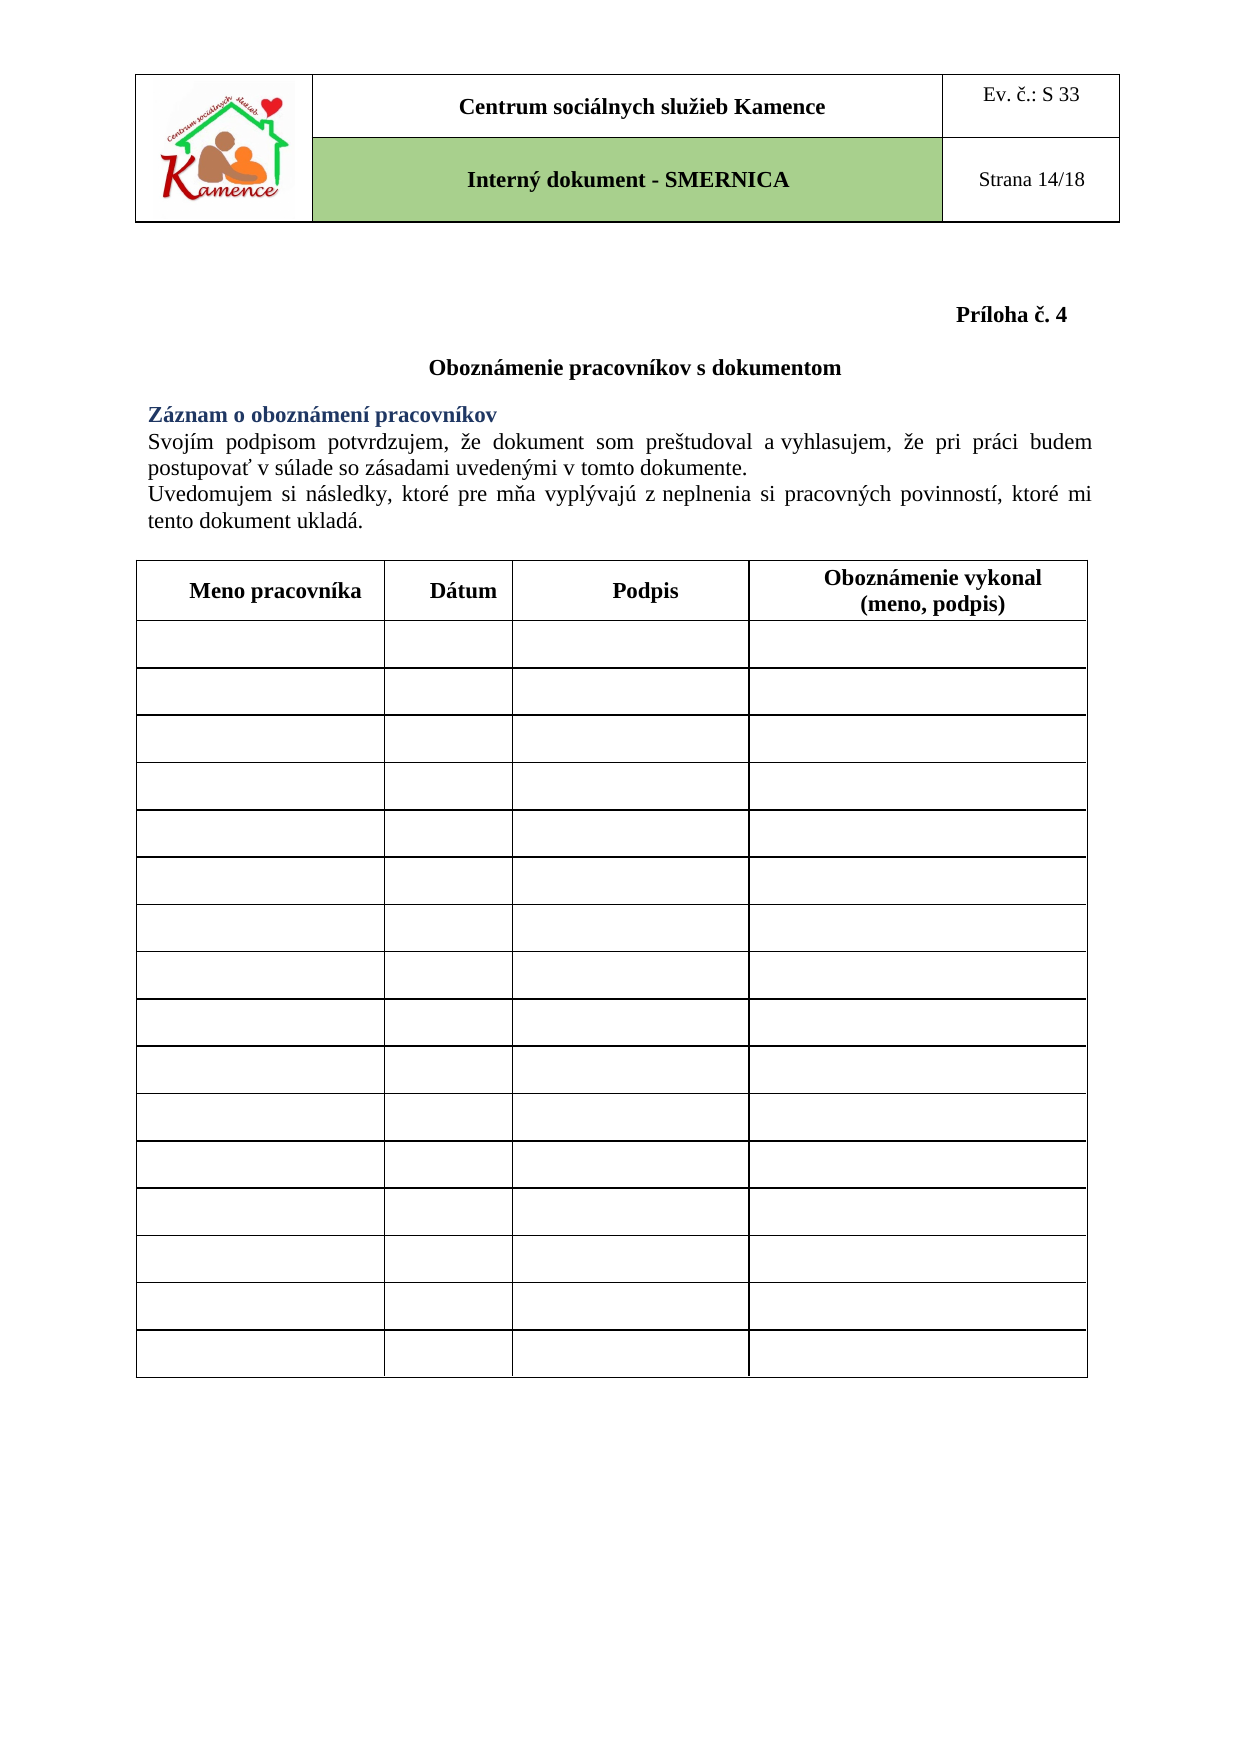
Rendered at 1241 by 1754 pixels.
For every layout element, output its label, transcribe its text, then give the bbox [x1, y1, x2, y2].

table_cell [137, 1189, 384, 1234]
table_cell [385, 669, 512, 714]
table_cell [750, 998, 1087, 1045]
table_cell [513, 1142, 748, 1187]
subtitle Príloha č. 4 [148, 302, 1093, 328]
table_cell [385, 763, 512, 809]
table_cell [137, 1142, 384, 1187]
table_cell [750, 809, 1087, 856]
text Uvedomujem si následky, ktoré pre mňa vyplývajú z neplnenia si pracovných povinností, ktoré mi tento dokument ukladá. [148, 481, 1093, 533]
table_cell [385, 858, 512, 903]
table_cell [513, 669, 748, 714]
table_cell [137, 811, 384, 856]
table_header Meno pracovníka [137, 561, 384, 620]
table_cell [137, 905, 384, 951]
table_cell [137, 1236, 384, 1282]
table_cell [513, 1094, 748, 1140]
table_cell [750, 951, 1087, 998]
table_cell [750, 1093, 1087, 1140]
table_cell [513, 1331, 748, 1376]
table_cell [385, 1236, 512, 1282]
table_cell [750, 1282, 1087, 1329]
table_cell [385, 1094, 512, 1140]
table_cell [513, 621, 748, 667]
table_cell [750, 714, 1087, 762]
table_cell [385, 716, 512, 762]
table_cell [137, 716, 384, 762]
table_cell [750, 620, 1087, 667]
text Svojím podpisom potvrdzujem, že dokument som preštudoval a vyhlasujem, že pri práci budem postupovať v súlade so zásadami uvedenými v tomto dokumente. [148, 428, 1093, 481]
table_cell [513, 952, 748, 998]
table_cell [385, 952, 512, 998]
table_cell [750, 1045, 1087, 1093]
subtitle Záznam o oboznámení pracovníkov [148, 401, 1093, 428]
table_cell [385, 621, 512, 667]
table_cell [385, 1189, 512, 1234]
table_cell [750, 762, 1087, 809]
table_cell [513, 905, 748, 951]
table_cell [385, 905, 512, 951]
table_cell [513, 1047, 748, 1093]
table_cell [137, 1094, 384, 1140]
table_cell [137, 763, 384, 809]
table_cell [137, 669, 384, 714]
table_header Podpis [513, 561, 748, 620]
table_cell [137, 1047, 384, 1093]
table_header Oboznámenie vykonal (meno, podpis) [750, 561, 1087, 620]
table_cell [513, 1189, 748, 1234]
table_cell [385, 811, 512, 856]
table_cell [385, 1331, 512, 1376]
table_cell [750, 856, 1087, 903]
table_cell [750, 667, 1087, 714]
table_cell [513, 811, 748, 856]
table_cell [513, 1283, 748, 1329]
table_cell [750, 1329, 1087, 1376]
table_cell [513, 716, 748, 762]
table_cell [385, 1283, 512, 1329]
table_cell [385, 1047, 512, 1093]
table_cell [385, 1000, 512, 1045]
table_header Dátum [385, 561, 512, 620]
picture [152, 77, 296, 219]
table_cell [137, 952, 384, 998]
subtitle Oboznámenie pracovníkov s dokumentom [148, 354, 1093, 381]
table_cell [137, 1331, 384, 1376]
table_cell [513, 1236, 748, 1282]
table_cell [137, 858, 384, 903]
table_cell [137, 1283, 384, 1329]
table_cell [137, 621, 384, 667]
table_cell [513, 858, 748, 903]
table_cell [137, 1000, 384, 1045]
table_cell [750, 1140, 1087, 1187]
table_cell [385, 1142, 512, 1187]
table_cell [750, 1235, 1087, 1282]
table_cell [513, 1000, 748, 1045]
table_cell [750, 1187, 1087, 1234]
table_cell [513, 763, 748, 809]
table_cell [750, 904, 1087, 951]
